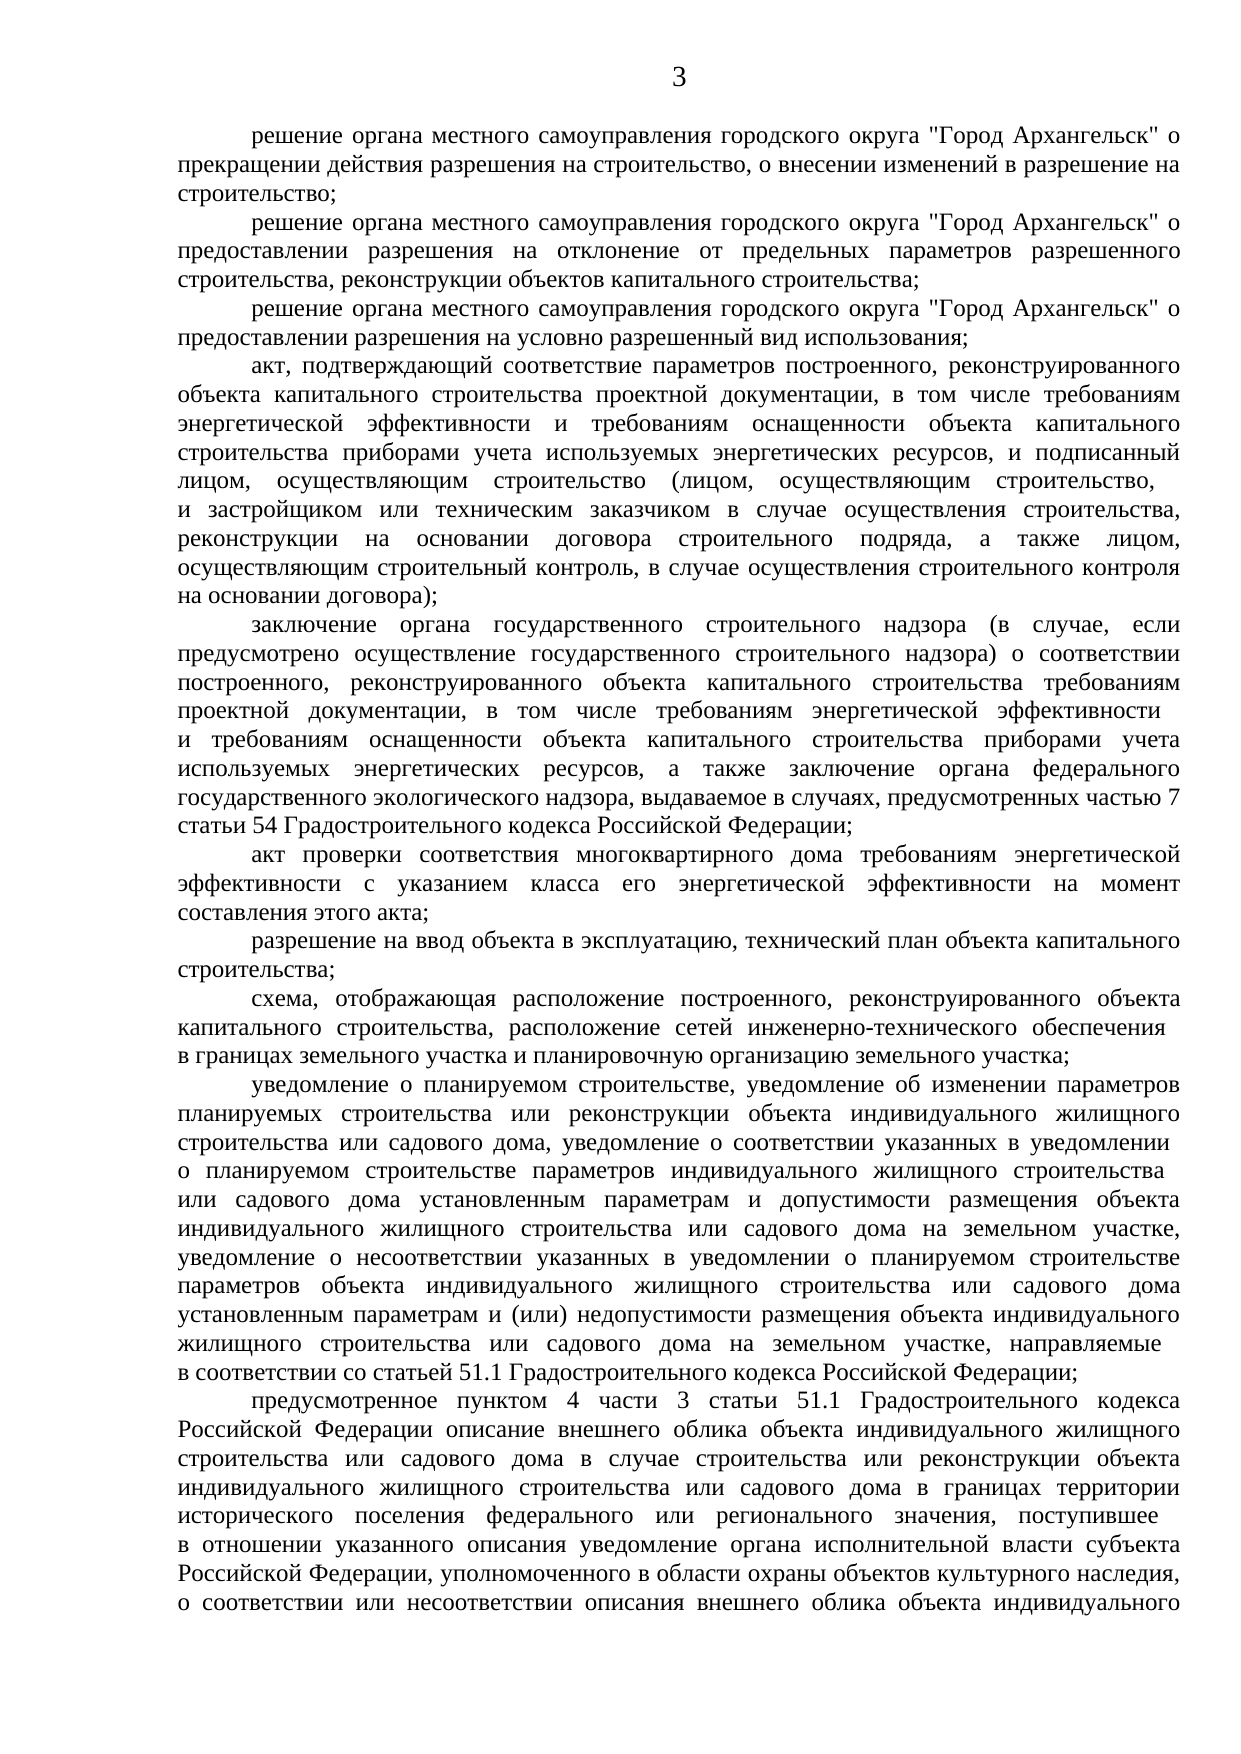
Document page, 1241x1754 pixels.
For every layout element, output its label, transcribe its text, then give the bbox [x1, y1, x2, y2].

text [177, 1386, 1181, 1616]
text уведомление о планируемом строительстве, уведомление об изменении параметров планируемых строительства или реконструкции объекта индивидуального жилищного строительства или садового дома, уведомление о соответствии указанных в уведомлении о планируемом строительстве параметров индивидуального жилищного строительства или садового дома установленным параметрам и допустимости размещения объекта индивидуального жилищного строительства или садового дома на земельном участке, уведомление о несоответствии указанных в уведомлении о планируемом строительстве параметров объекта индивидуального жилищного строительства или садового дома установленным параметрам и (или) недопустимости размещения объекта индивидуального жилищного строительства или садового дома на земельном участке, направляемые в соответствии со статьей 51.1 Градостроительного кодекса Российской Федерации; [177, 1069, 1181, 1386]
text разрешение на ввод объекта в эксплуатацию, технический план объекта капитального строительства; [177, 926, 1181, 983]
text решение органа местного самоуправления городского округа "Город Архангельск" о предоставлении разрешения на отклонение от предельных параметров разрешенного строительства, реконструкции объектов капитального строительства; [177, 207, 1181, 293]
text решение органа местного самоуправления городского округа "Город Архангельск" о прекращении действия разрешения на строительство, о внесении изменений в разрешение на строительство; [177, 121, 1181, 207]
text акт, подтверждающий соответствие параметров построенного, реконструированного объекта капитального строительства проектной документации, в том числе требованиям энергетической эффективности и требованиям оснащенности объекта капитального строительства приборами учета используемых энергетических ресурсов, и подписанный лицом, осуществляющим строительство (лицом, осуществляющим строительство, и застройщиком или техническим заказчиком в случае осуществления строительства, реконструкции на основании договора строительного подряда, а также лицом, осуществляющим строительный контроль, в случае осуществления строительного контроля на основании договора); [177, 351, 1181, 609]
text схема, отображающая расположение построенного, реконструированного объекта капитального строительства, расположение сетей инженерно-технического обеспечения в границах земельного участка и планировочную организацию земельного участка; [177, 983, 1181, 1069]
text решение органа местного самоуправления городского округа "Город Архангельск" о предоставлении разрешения на условно разрешенный вид использования; [177, 293, 1181, 351]
text акт проверки соответствия многоквартирного дома требованиям энергетической эффективности с указанием класса его энергетической эффективности на момент составления этого акта; [177, 839, 1181, 926]
text заключение органа государственного строительного надзора (в случае, если предусмотрено осуществление государственного строительного надзора) о соответствии построенного, реконструированного объекта капитального строительства требованиям проектной документации, в том числе требованиям энергетической эффективности и требованиям оснащенности объекта капитального строительства приборами учета используемых энергетических ресурсов, а также заключение органа федерального государственного экологического надзора, выдаваемое в случаях, предусмотренных частью 7 статьи 54 Градостроительного кодекса Российской Федерации; [177, 609, 1181, 839]
